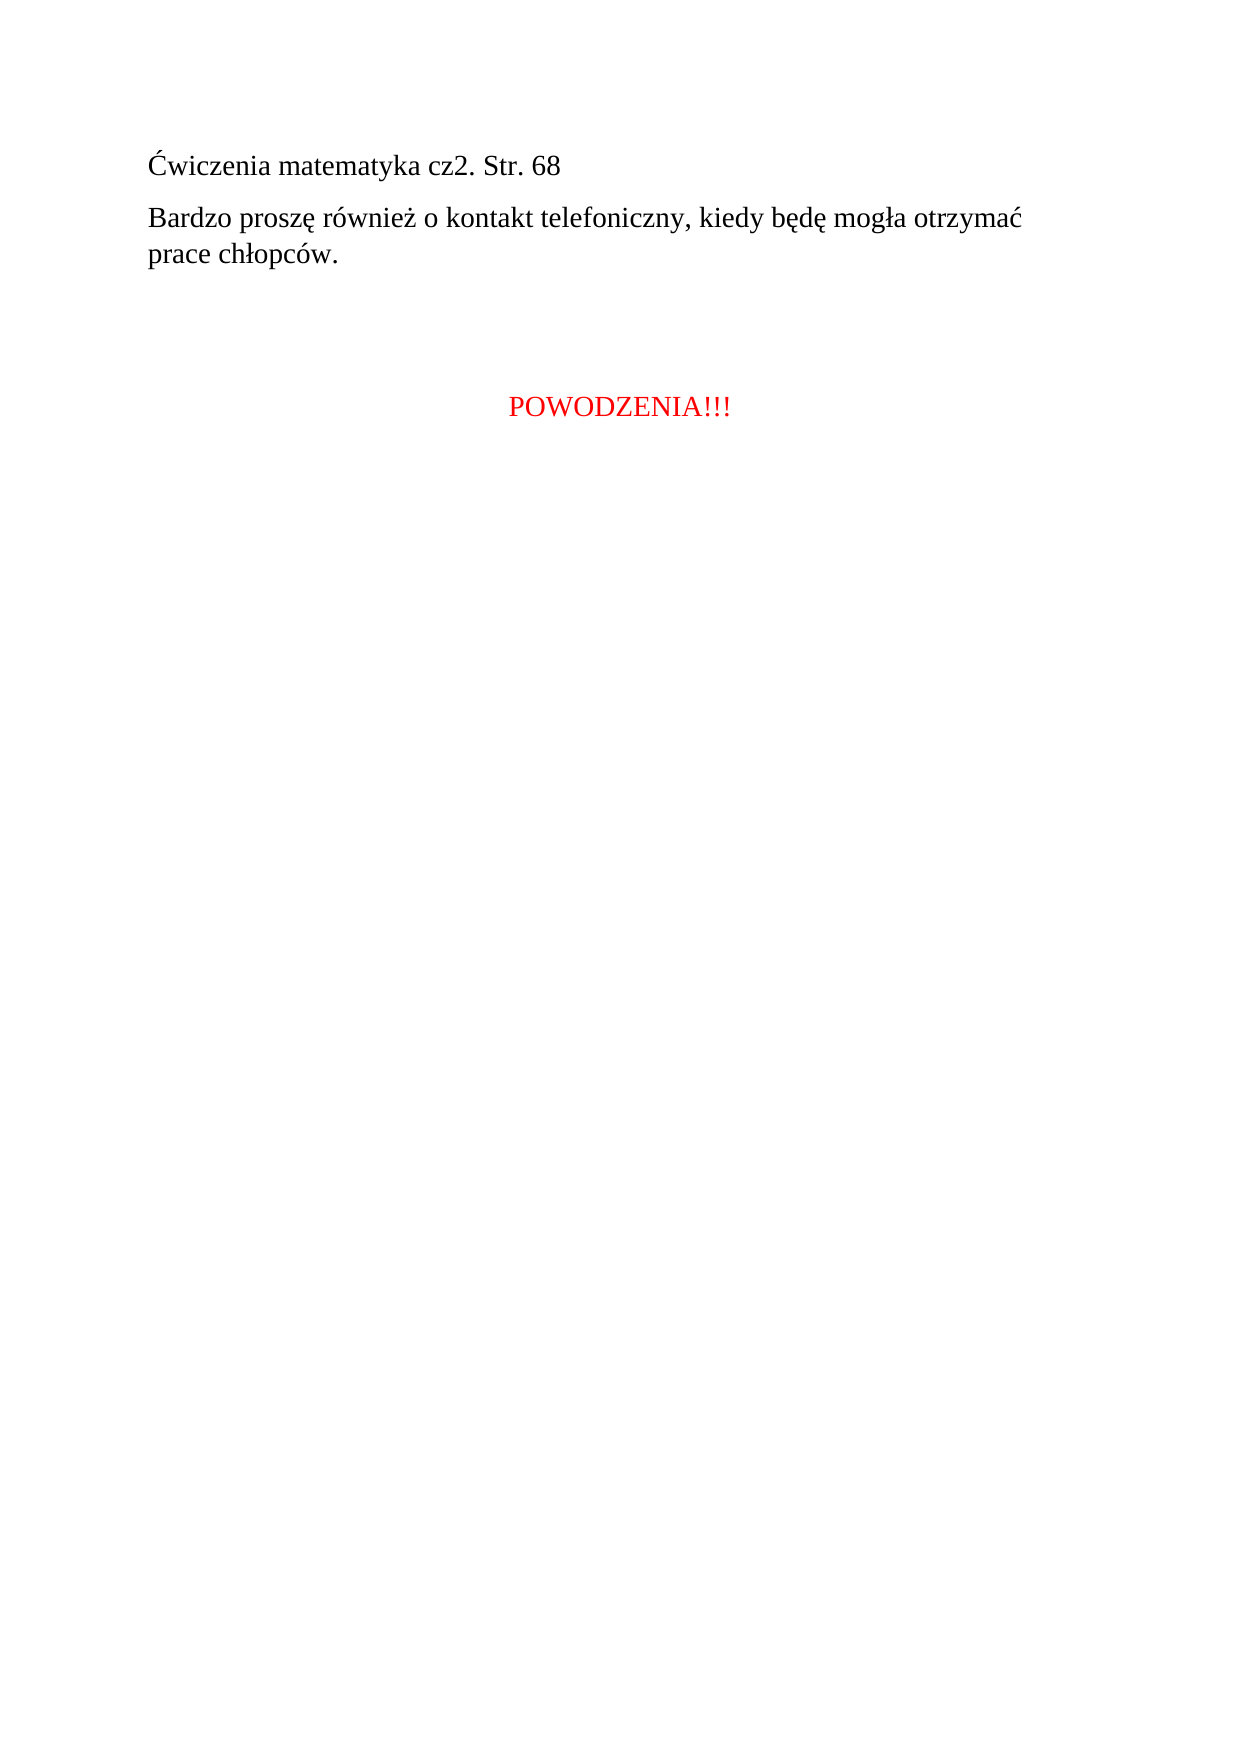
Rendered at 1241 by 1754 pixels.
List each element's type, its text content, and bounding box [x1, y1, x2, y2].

text POWODZENIA!!! [148, 389, 1093, 423]
text Bardzo proszę również o kontakt telefoniczny, kiedy będę mogła otrzymać prace chłopców. [148, 200, 1093, 270]
text Ćwiczenia matematyka cz2. Str. 68 [148, 148, 1093, 181]
